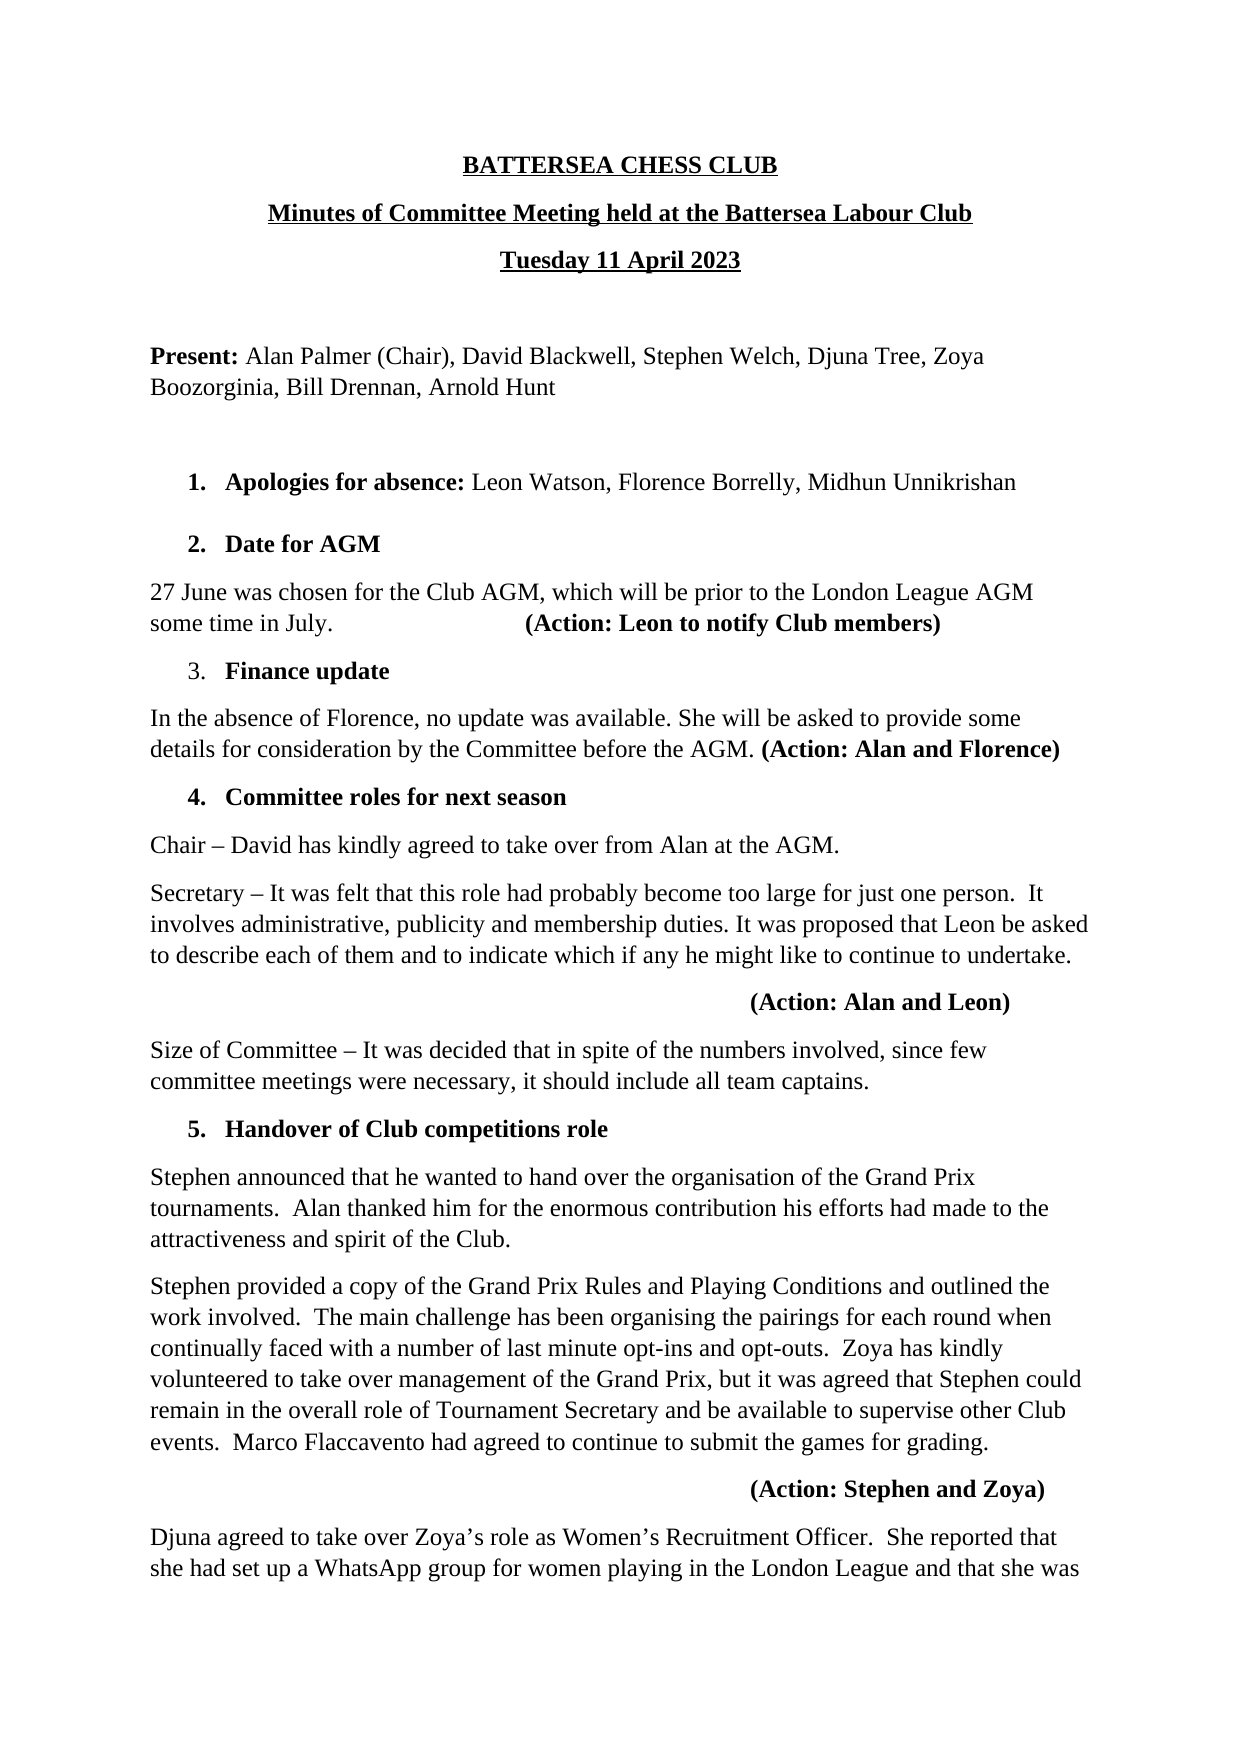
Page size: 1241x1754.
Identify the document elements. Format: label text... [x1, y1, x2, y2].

text Secretary – It was felt that this role had probably become too large for just one person. It involves administrative, publicity and membership duties. It was proposed that Leon be asked to describe each of them and to indicate which if any he might like to continue to undertake. [150, 878, 1090, 968]
text Chair – David has kindly agreed to take over from Alan at the AGM. [150, 830, 1090, 859]
text Stephen provided a copy of the Grand Prix Rules and Playing Conditions and outlined the work involved. The main challenge has been organising the pairings for each round when continually faced with a number of last minute opt-ins and opt-outs. Zoya has kindly volunteered to take over management of the Grand Prix, but it was agreed that Stephen could remain in the overall role of Tournament Secretary and be available to supervise other Club events. Marco Flaccavento had agreed to continue to submit the games for grading. [150, 1271, 1090, 1455]
text Minutes of Committee Meeting held at the Battersea Labour Club [150, 198, 1090, 226]
text Present: Alan Palmer (Chair), David Blackwell, Stephen Welch, Djuna Tree, Zoya Boozorginia, Bill Drennan, Arnold Hunt [150, 341, 1090, 401]
text (Action: Stephen and Zoya) [150, 1474, 1090, 1503]
text Size of Committee – It was decided that in spite of the numbers involved, since few committee meetings were necessary, it should include all team captains. [150, 1035, 1090, 1095]
text 27 June was chosen for the Club AGM, which will be prior to the London League AGM some time in July. (Action: Leon to notify Club members) [150, 577, 1090, 637]
list Apologies for absence: Leon Watson, Florence Borrelly, Midhun Unnikrishan [187, 467, 1090, 496]
text (Action: Alan and Leon) [150, 987, 1090, 1016]
text BATTERSEA CHESS CLUB [150, 150, 1090, 179]
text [150, 1522, 1090, 1582]
text Stephen announced that he wanted to hand over the organisation of the Grand Prix tournaments. Alan thanked him for the enormous contribution his efforts had made to the attractiveness and spirit of the Club. [150, 1162, 1090, 1252]
list Finance update [187, 656, 1090, 684]
text In the absence of Florence, no update was available. She will be asked to provide some details for consideration by the Committee before the AGM. (Action: Alan and Florence) [150, 703, 1090, 763]
text Tuesday 11 April 2023 [150, 245, 1090, 274]
list Committee roles for next season [187, 782, 1090, 811]
list Date for AGM [187, 529, 1090, 558]
list Handover of Club competitions role [187, 1114, 1090, 1143]
